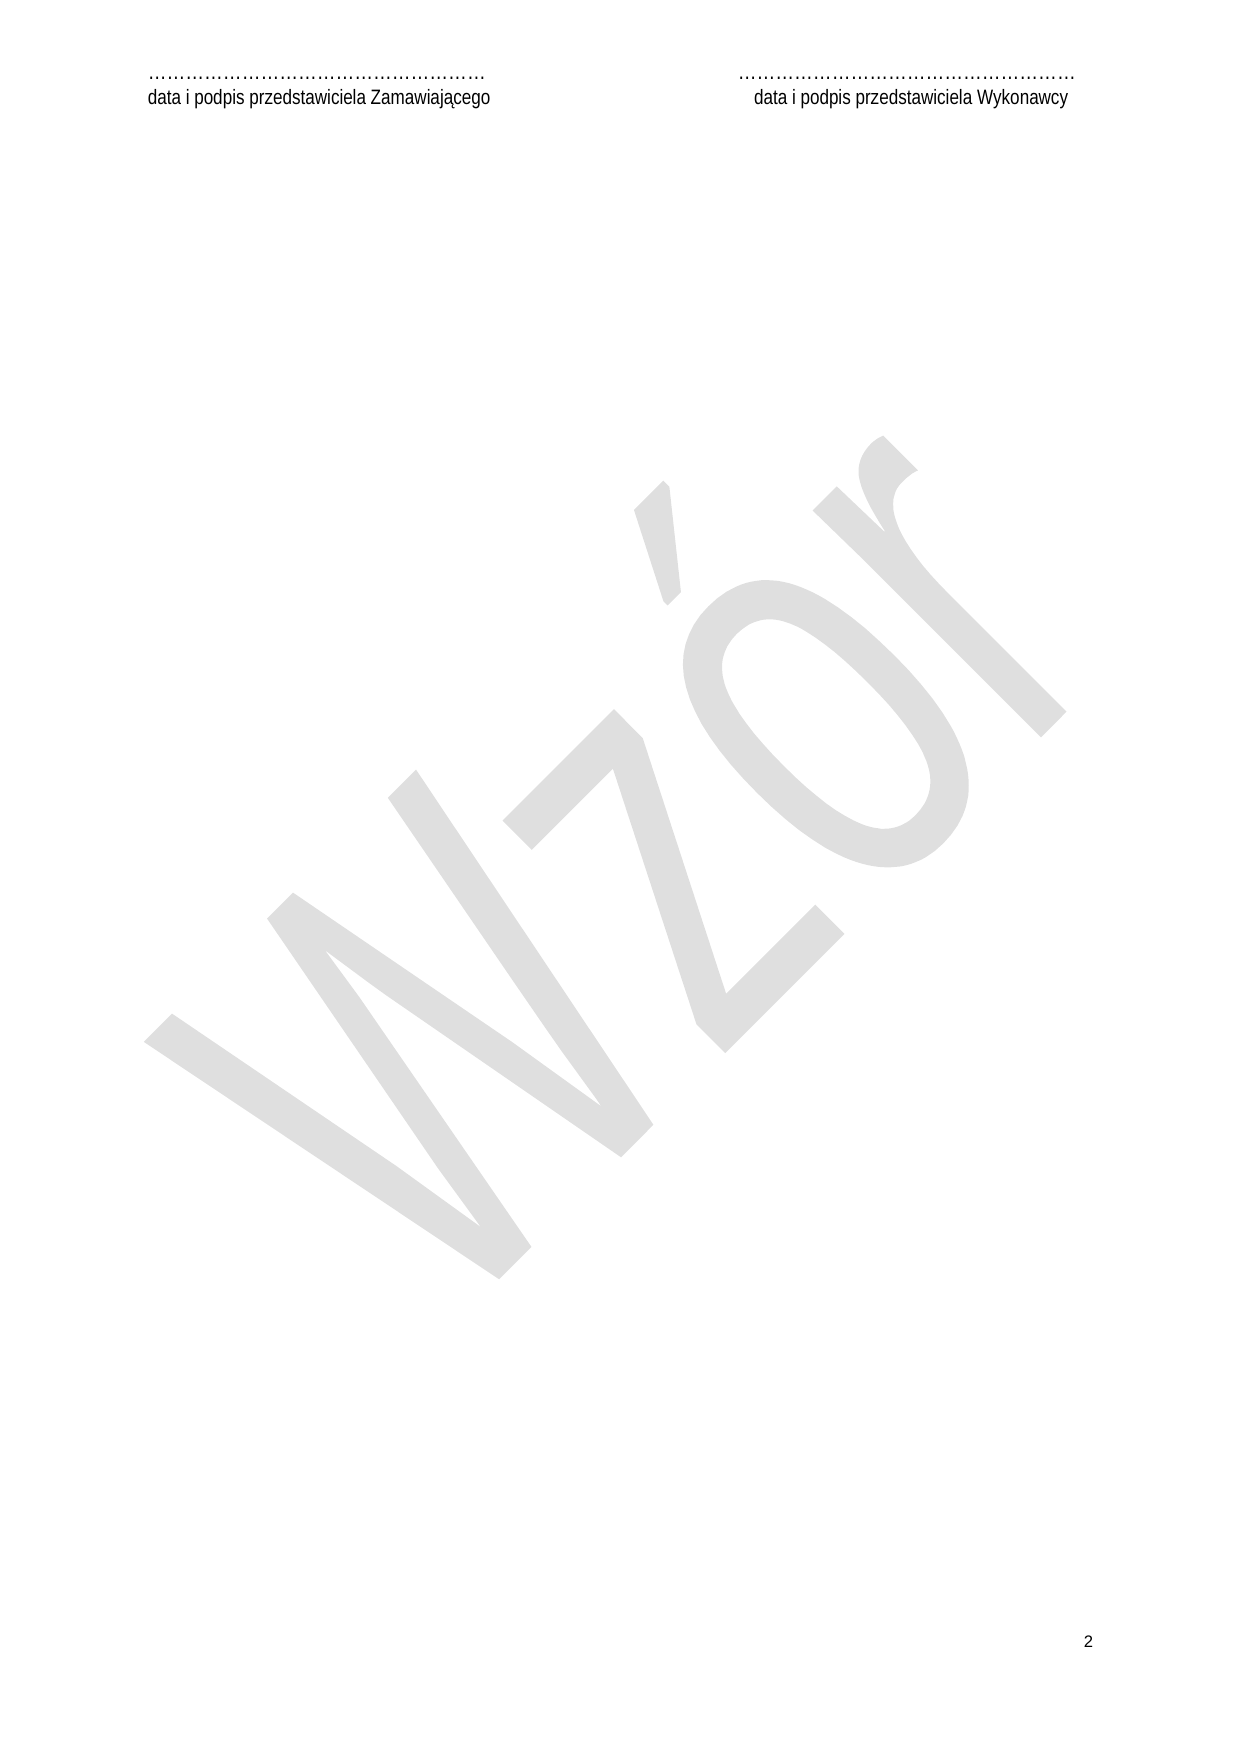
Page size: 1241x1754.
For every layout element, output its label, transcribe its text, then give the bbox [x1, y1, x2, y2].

text ……………………………………………… ……………………………………………… [148, 58, 1093, 85]
text data i podpis przedstawiciela Zamawiającego data i podpis przedstawiciela Wykonawcy [148, 85, 1093, 109]
